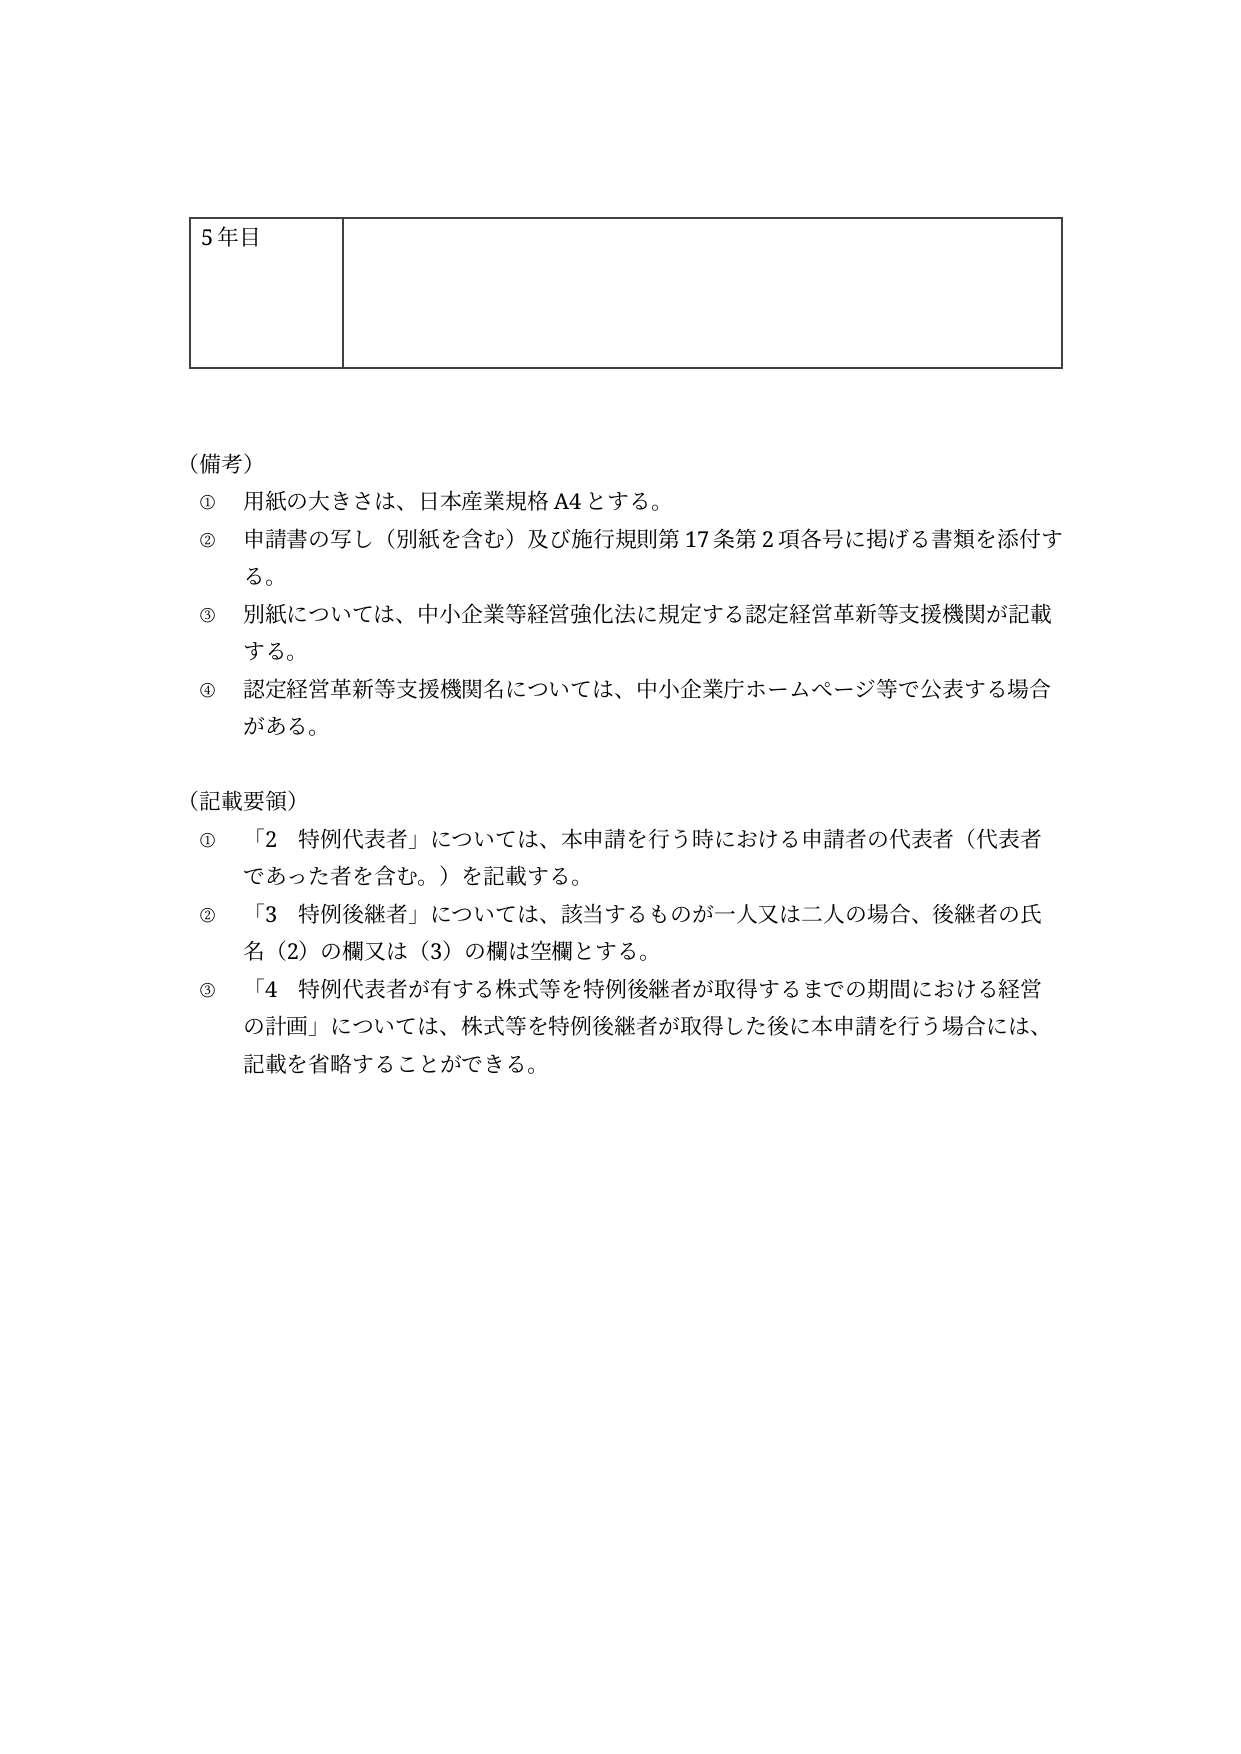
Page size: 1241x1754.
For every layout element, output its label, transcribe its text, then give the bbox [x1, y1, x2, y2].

list 認定経営革新等支援機関名については、中小企業庁ホームぺージ等で公表する場合がある。 [199, 669, 1063, 744]
list 「4 特例代表者が有する株式等を特例後継者が取得するまでの期間における経営の計画」については、株式等を特例後継者が取得した後に本申請を行う場合には、記載を省略することができる。 [199, 969, 1063, 1081]
list 別紙については、中小企業等経営強化法に規定する認定経営革新等支援機関が記載する。 [199, 594, 1063, 669]
list 「3 特例後継者」については、該当するものが一人又は二人の場合、後継者の氏名（2）の欄又は（3）の欄は空欄とする。 [199, 894, 1063, 969]
table_cell 5年目 [191, 219, 342, 367]
text （備考） [177, 444, 1063, 481]
table_cell [344, 219, 1061, 367]
list 「2 特例代表者」については、本申請を行う時における申請者の代表者（代表者であった者を含む。）を記載する。 [199, 819, 1063, 894]
list 申請書の写し（別紙を含む）及び施行規則第17条第2項各号に掲げる書類を添付する。 [199, 519, 1063, 594]
text （記載要領） [177, 781, 1063, 819]
list 用紙の大きさは、日本産業規格A4とする。 [199, 481, 1063, 519]
